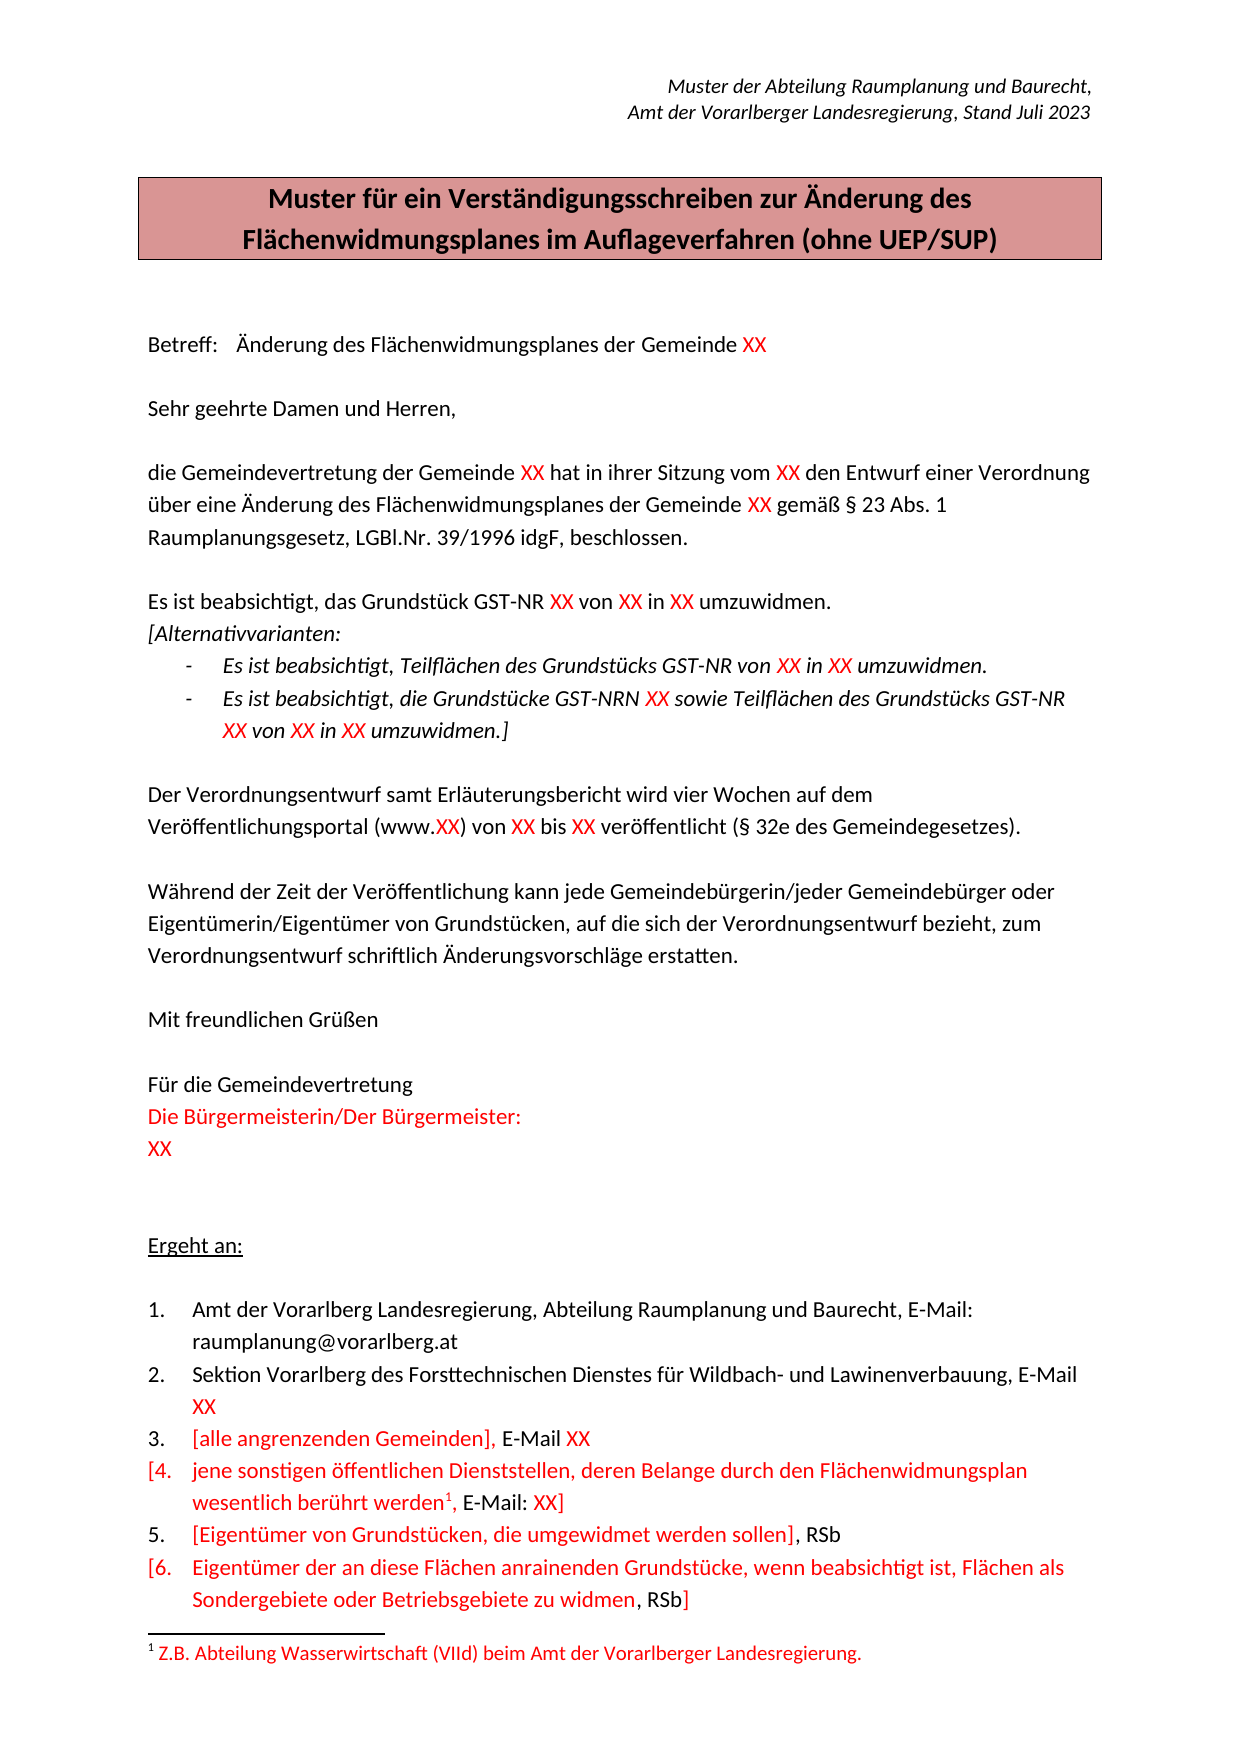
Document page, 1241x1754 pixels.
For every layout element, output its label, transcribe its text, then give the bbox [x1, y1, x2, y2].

text Die Bürgermeisterin/Der Bürgermeister: [148, 1102, 1093, 1130]
text Es ist beabsichtigt, das Grundstück GST-NR XX von XX in XX umzuwidmen. [148, 587, 1093, 615]
text XX [148, 1134, 1093, 1162]
list Es ist beabsichtigt, die Grundstücke GST-NRN XX sowie Teilflächen des Grundstücks GST-NR XX von XX in XX umzuwidmen.] [185, 684, 1093, 744]
text 5. [Eigentümer von Grundstücken, die umgewidmet werden sollen], RSb [148, 1521, 1093, 1549]
text Während der Zeit der Veröffentlichung kann jede Gemeindebürgerin/jeder Gemeindebürger oder Eigentümerin/Eigentümer von Grundstücken, auf die sich der Verordnungsentwurf bezieht, zum Verordnungsentwurf schriftlich Änderungsvorschläge erstatten. [148, 877, 1093, 969]
text Muster für ein Verständigungsschreiben zur Änderung des Flächenwidmungsplanes im Auflageverfahren (ohne UEP/SUP) [139, 178, 1101, 259]
list Sektion Vorarlberg des Forsttechnischen Dienstes für Wildbach- und Lawinenverbauung, E-Mail XX [148, 1360, 1093, 1420]
text [6. Eigentümer der an diese Flächen anrainenden Grundstücke, wenn beabsichtigt ist, Flächen als Sondergebiete oder Betriebsgebiete zu widmen, RSb] [148, 1553, 1093, 1613]
text Der Verordnungsentwurf samt Erläuterungsbericht wird vier Wochen auf dem Veröffentlichungsportal (www.XX) von XX bis XX veröffentlicht (§ 32e des Gemeindegesetzes). [148, 780, 1093, 841]
text Mit freundlichen Grüßen [148, 1006, 1093, 1034]
text die Gemeindevertretung der Gemeinde XX hat in ihrer Sitzung vom XX den Entwurf einer Verordnung über eine Änderung des Flächenwidmungsplanes der Gemeinde XX gemäß § 23 Abs. 1 Raumplanungsgesetz, LGBl.Nr. 39/1996 idgF, beschlossen. [148, 458, 1093, 551]
text [Alternativvarianten: [148, 619, 1093, 647]
list Es ist beabsichtigt, Teilflächen des Grundstücks GST-NR von XX in XX umzuwidmen. [185, 652, 1093, 679]
text Sehr geehrte Damen und Herren, [148, 394, 1093, 422]
text [4. jene sonstigen öffentlichen Dienststellen, deren Belange durch den Flächenwidmungsplan wesentlich berührt werden, E-Mail: XX] [148, 1456, 1093, 1516]
text 3. [alle angrenzenden Gemeinden], E-Mail XX [148, 1424, 1093, 1452]
text Für die Gemeindevertretung [148, 1070, 1093, 1098]
text Betreff: Änderung des Flächenwidmungsplanes der Gemeinde XX [148, 330, 1093, 358]
list Amt der Vorarlberg Landesregierung, Abteilung Raumplanung und Baurecht, E-Mail: raumplanung@vorarlberg.at [148, 1295, 1093, 1356]
text Ergeht an: [148, 1231, 1093, 1259]
